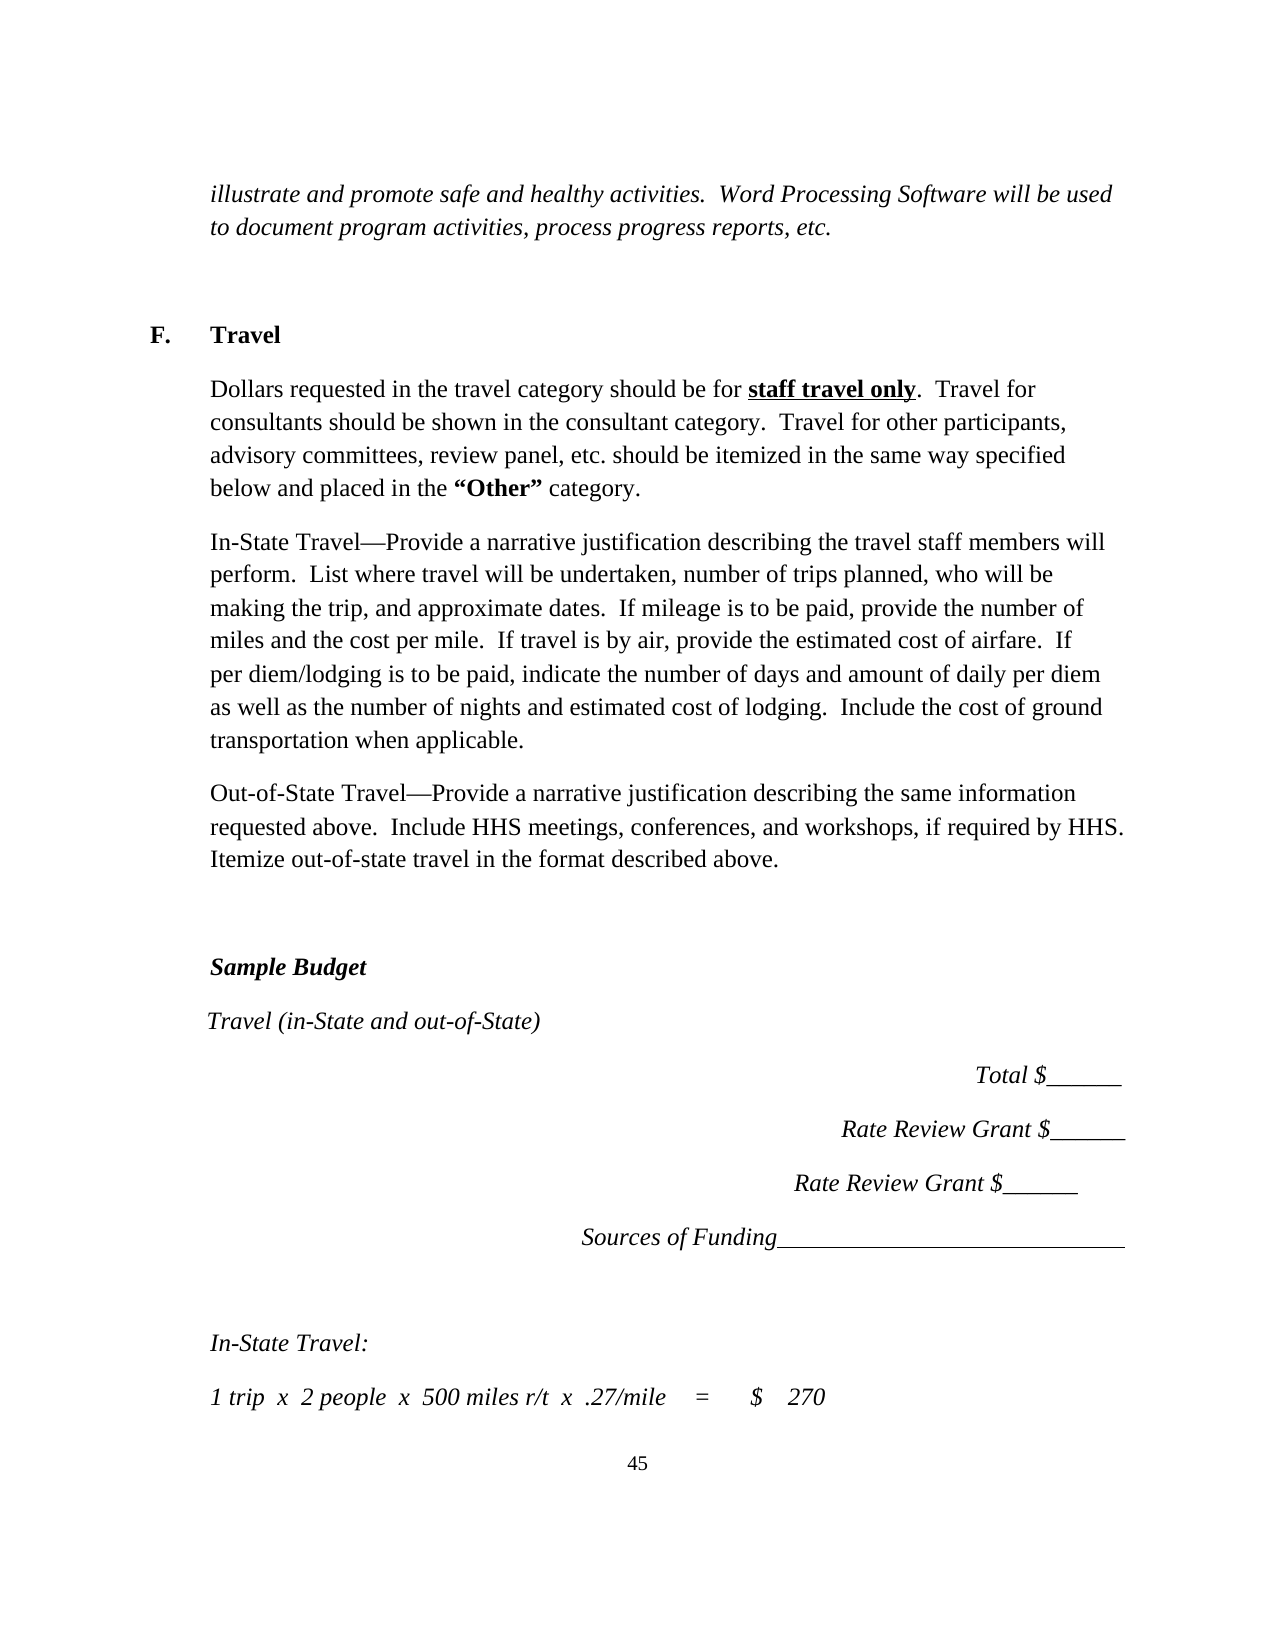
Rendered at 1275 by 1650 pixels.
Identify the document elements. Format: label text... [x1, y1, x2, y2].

text F. Travel [150, 320, 1125, 348]
text In-State Travel: [150, 1328, 1125, 1357]
text Sources of Funding [150, 1222, 1125, 1250]
text Rate Review Grant $______ [150, 1168, 1125, 1196]
text Dollars requested in the travel category should be for staff travel only. Travel for consultants should be shown in the consultant category. Travel for other participants, advisory committees, review panel, etc. should be itemized in the same way specified below and placed in the “Other” category. [210, 374, 1125, 501]
text Rate Review Grant $______ [150, 1114, 1125, 1143]
text Total $______ [900, 1060, 1125, 1089]
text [210, 179, 1125, 241]
text Out-of-State Travel—Provide a narrative justification describing the same information requested above. Include HHS meetings, conferences, and workshops, if required by HHS. Itemize out-of-state travel in the format described above. [210, 778, 1125, 873]
text Travel (in-State and out-of-State) [150, 1006, 1125, 1035]
text 1 trip x 2 people x 500 miles r/t x .27/mile = $ 270 [150, 1382, 1125, 1411]
text Sample Budget [210, 952, 1125, 981]
text In-State Travel—Provide a narrative justification describing the travel staff members will perform. List where travel will be undertaken, number of trips planned, who will be making the trip, and approximate dates. If mileage is to be paid, provide the number of miles and the cost per mile. If travel is by air, provide the estimated cost of airfare. If per diem/lodging is to be paid, indicate the number of days and amount of daily per diem as well as the number of nights and estimated cost of lodging. Include the cost of ground transportation when applicable. [210, 527, 1125, 753]
